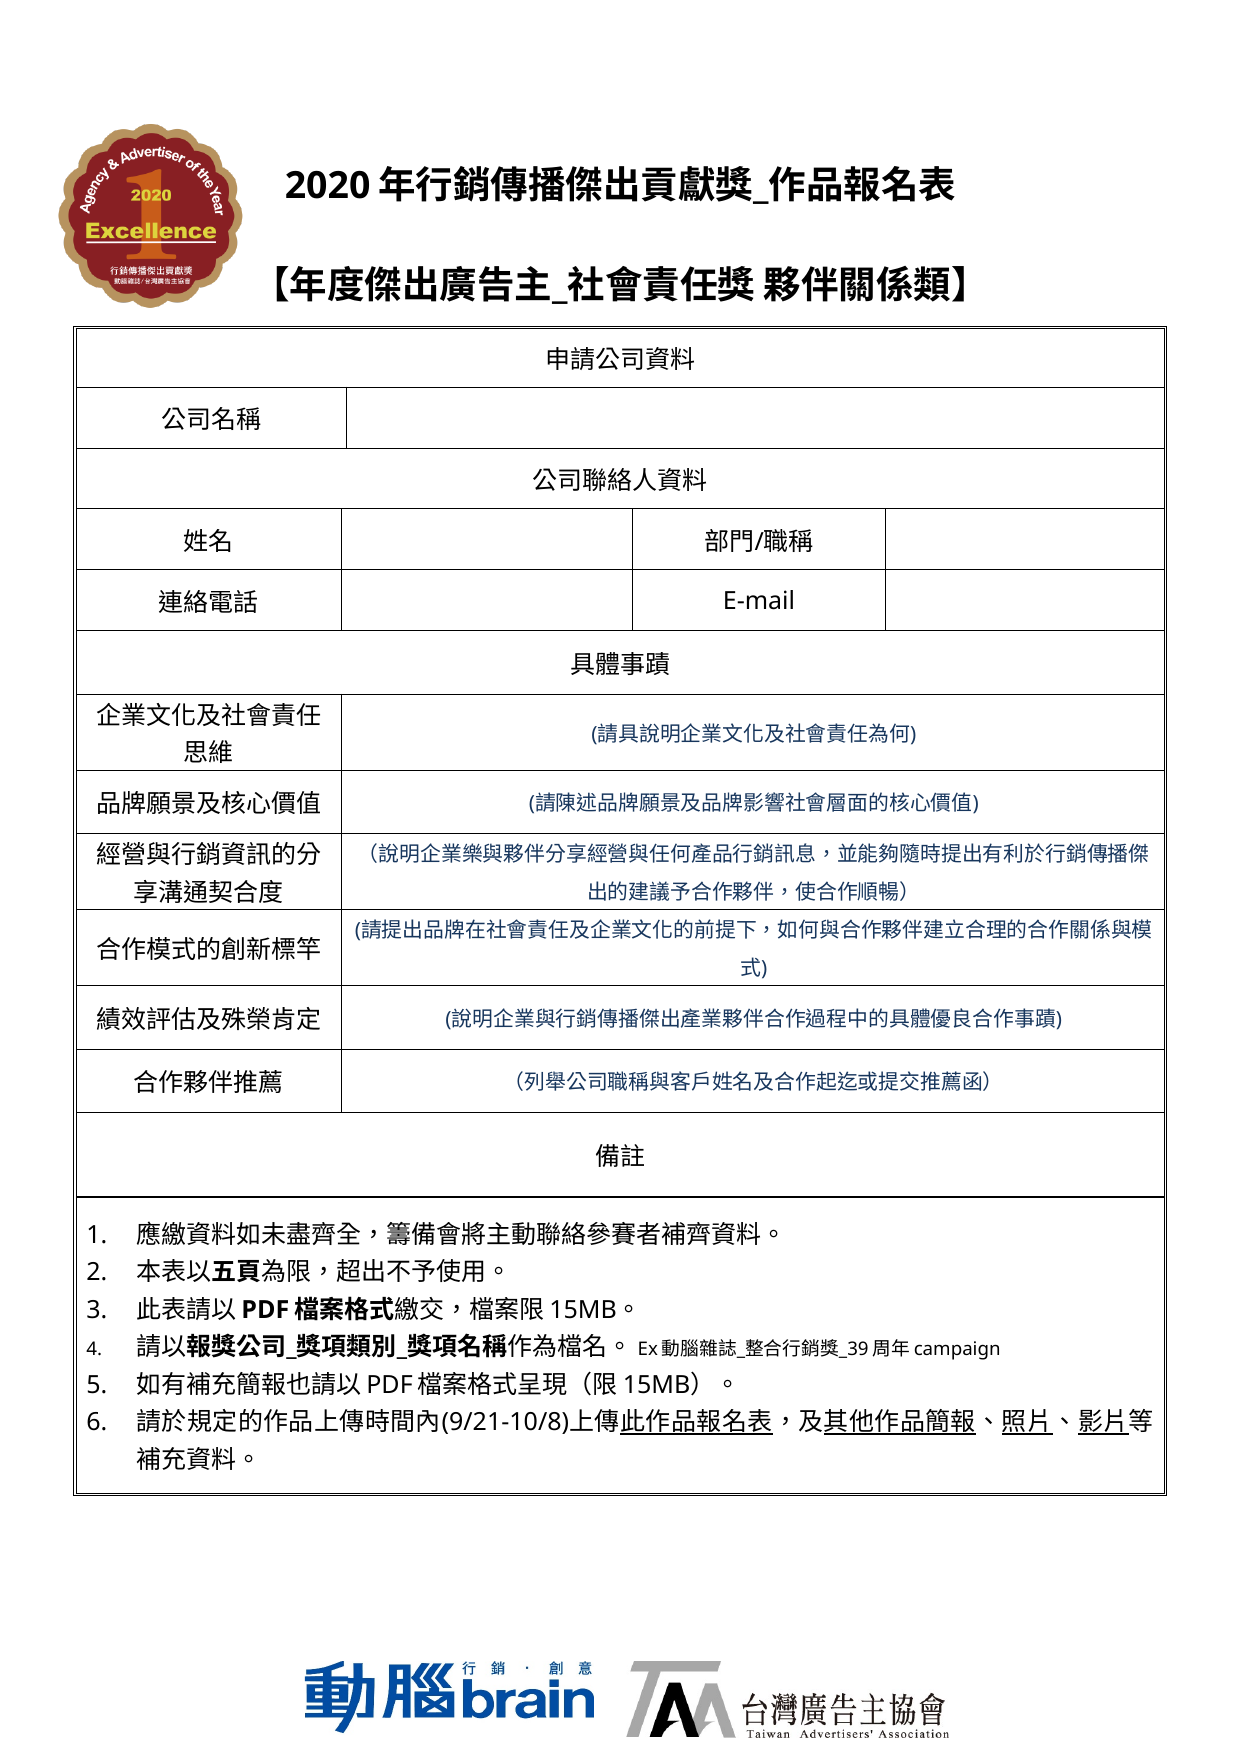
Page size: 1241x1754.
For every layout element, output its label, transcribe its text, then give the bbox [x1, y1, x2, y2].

table_cell 合作模式的創新標竿 [77, 910, 341, 985]
table_cell (請具說明企業文化及社會責任為何) [342, 695, 1164, 769]
table_cell 具體事蹟 [77, 631, 1164, 693]
table_cell (說明企業與行銷傳播傑出產業夥伴合作過程中的具體優良合作事蹟) [342, 986, 1164, 1048]
table_cell (請提出品牌在社會責任及企業文化的前提下，如何與合作夥伴建立合理的合作關係與模式) [342, 910, 1164, 985]
table_cell (請陳述品牌願景及品牌影響社會層面的核心價值) [342, 771, 1164, 833]
table_cell [886, 509, 1164, 569]
picture [304, 1661, 594, 1750]
table_cell （列舉公司職稱與客戶姓名及合作起迄或提交推薦函） [342, 1050, 1164, 1112]
table_cell 公司名稱 [77, 388, 346, 447]
table_cell 連絡電話 [77, 570, 341, 630]
table_cell 經營與行銷資訊的分享溝通契合度 [77, 834, 341, 909]
table_header 申請公司資料 [77, 329, 1164, 387]
title 2020年行銷傳播傑出貢獻獎_作品報名表 [251, 144, 1165, 219]
table_cell （說明企業樂與夥伴分享經營與任何產品行銷訊息，並能夠隨時提出有利於行銷傳播傑出的建議予合作夥伴，使合作順暢） [342, 834, 1164, 909]
table_cell 品牌願景及核心價值 [77, 771, 341, 833]
table_cell 備註 [77, 1113, 1164, 1196]
table_cell 姓名 [77, 509, 341, 569]
table_cell 企業文化及社會責任思維 [77, 695, 341, 769]
table_cell 績效評估及殊榮肯定 [77, 986, 341, 1048]
table_cell [886, 570, 1164, 630]
table_cell E-mail [633, 570, 885, 630]
table_cell 合作夥伴推薦 [77, 1050, 341, 1112]
picture [57, 122, 251, 315]
picture [626, 1661, 949, 1738]
title 【年度傑出廣告主_社會責任獎 夥伴關係類】 [75, 244, 1165, 319]
table_cell 應繳資料如未盡齊全，籌備會將主動聯絡參賽者補齊資料。 本表以五頁為限，超出不予使用。 此表請以PDF檔案格式繳交，檔案限15MB。 請以報獎公司_獎項類別_獎項名稱作為檔名。 Ex動腦雜誌_整合行銷獎_39周年campaign 如有補充簡報也請以PDF檔案格式呈現（限15MB）。 請於規定的作品上傳時間內(9/21-10/8)上傳此作品報名表，及其他作品簡報、照片、影片等補充資料。 [77, 1198, 1164, 1493]
table_cell [347, 388, 1164, 447]
table_cell 公司聯絡人資料 [77, 449, 1164, 508]
table_cell 部門/職稱 [633, 509, 885, 569]
table_cell [342, 509, 632, 569]
table_cell [342, 570, 632, 630]
